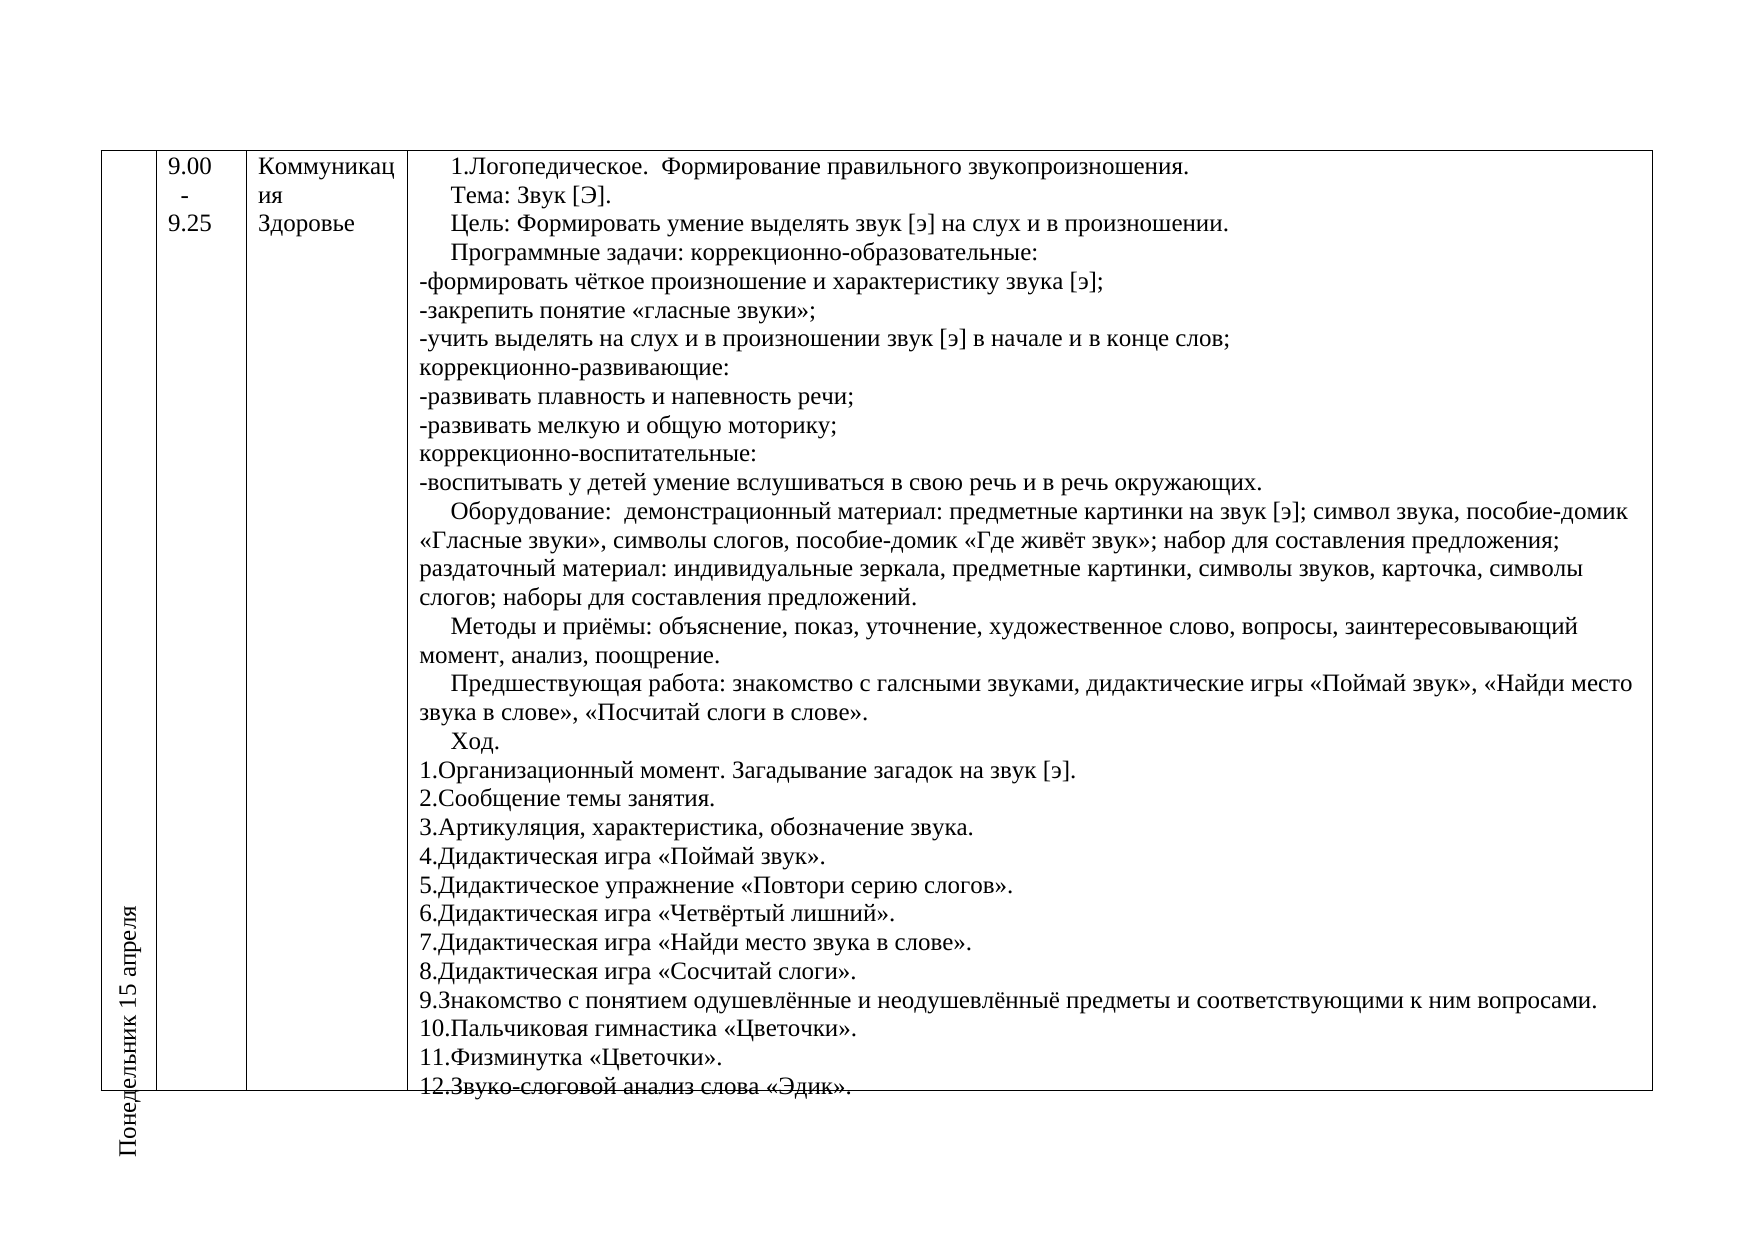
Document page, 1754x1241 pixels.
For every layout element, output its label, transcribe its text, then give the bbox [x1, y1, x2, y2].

table_cell 9.00 - 9.25 [157, 151, 246, 1090]
table_cell 1.Логопедическое. Формирование правильного звукопроизношения. Тема: Звук [Э]. Цель: Формировать умение выделять звук [э] на слух и в произношении. Программные задачи: коррекционно-образовательные: -формировать чёткое произношение и характеристику звука [э]; -закрепить понятие «гласные звуки»; -учить выделять на слух и в произношении звук [э] в начале и в конце слов; коррекционно-развивающие: -развивать плавность и напевность речи; -развивать мелкую и общую моторику; коррекционно-воспитательные: -воспитывать у детей умение вслушиваться в свою речь и в речь окружающих. Оборудование: демонстрационный материал: предметные картинки на звук [э]; символ звука, пособие-домик «Гласные звуки», символы слогов, пособие-домик «Где живёт звук»; набор для составления предложения; раздаточный материал: индивидуальные зеркала, предметные картинки, символы звуков, карточка, символы слогов; наборы для составления предложений. Методы и приёмы: объяснение, показ, уточнение, художественное слово, вопросы, заинтересовывающий момент, анализ, поощрение. Предшествующая работа: знакомство с галсными звуками, дидактические игры «Поймай звук», «Найди место звука в слове», «Посчитай слоги в слове». Ход. 1.Организационный момент. Загадывание загадок на звук [э]. 2.Сообщение темы занятия. 3.Артикуляция, характеристика, обозначение звука. 4.Дидактическая игра «Поймай звук». 5.Дидактическое упражнение «Повтори серию слогов». 6.Дидактическая игра «Четвёртый лишний». 7.Дидактическая игра «Найди место звука в слове». 8.Дидактическая игра «Сосчитай слоги». 9.Знакомство с понятием одушевлённые и неодушевлённыё предметы и соответствующими к ним вопросами. 10.Пальчиковая гимнастика «Цветочки». 11.Физминутка «Цветочки». 12.Звуко-слоговой анализ слова «Эдик». 13.Составление вопросительных и повествовательных предложений и схем к ним. 14.Итог занятия [408, 151, 1652, 1090]
table_cell Коммуникация Здоровье [247, 151, 407, 1090]
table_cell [102, 151, 156, 1090]
